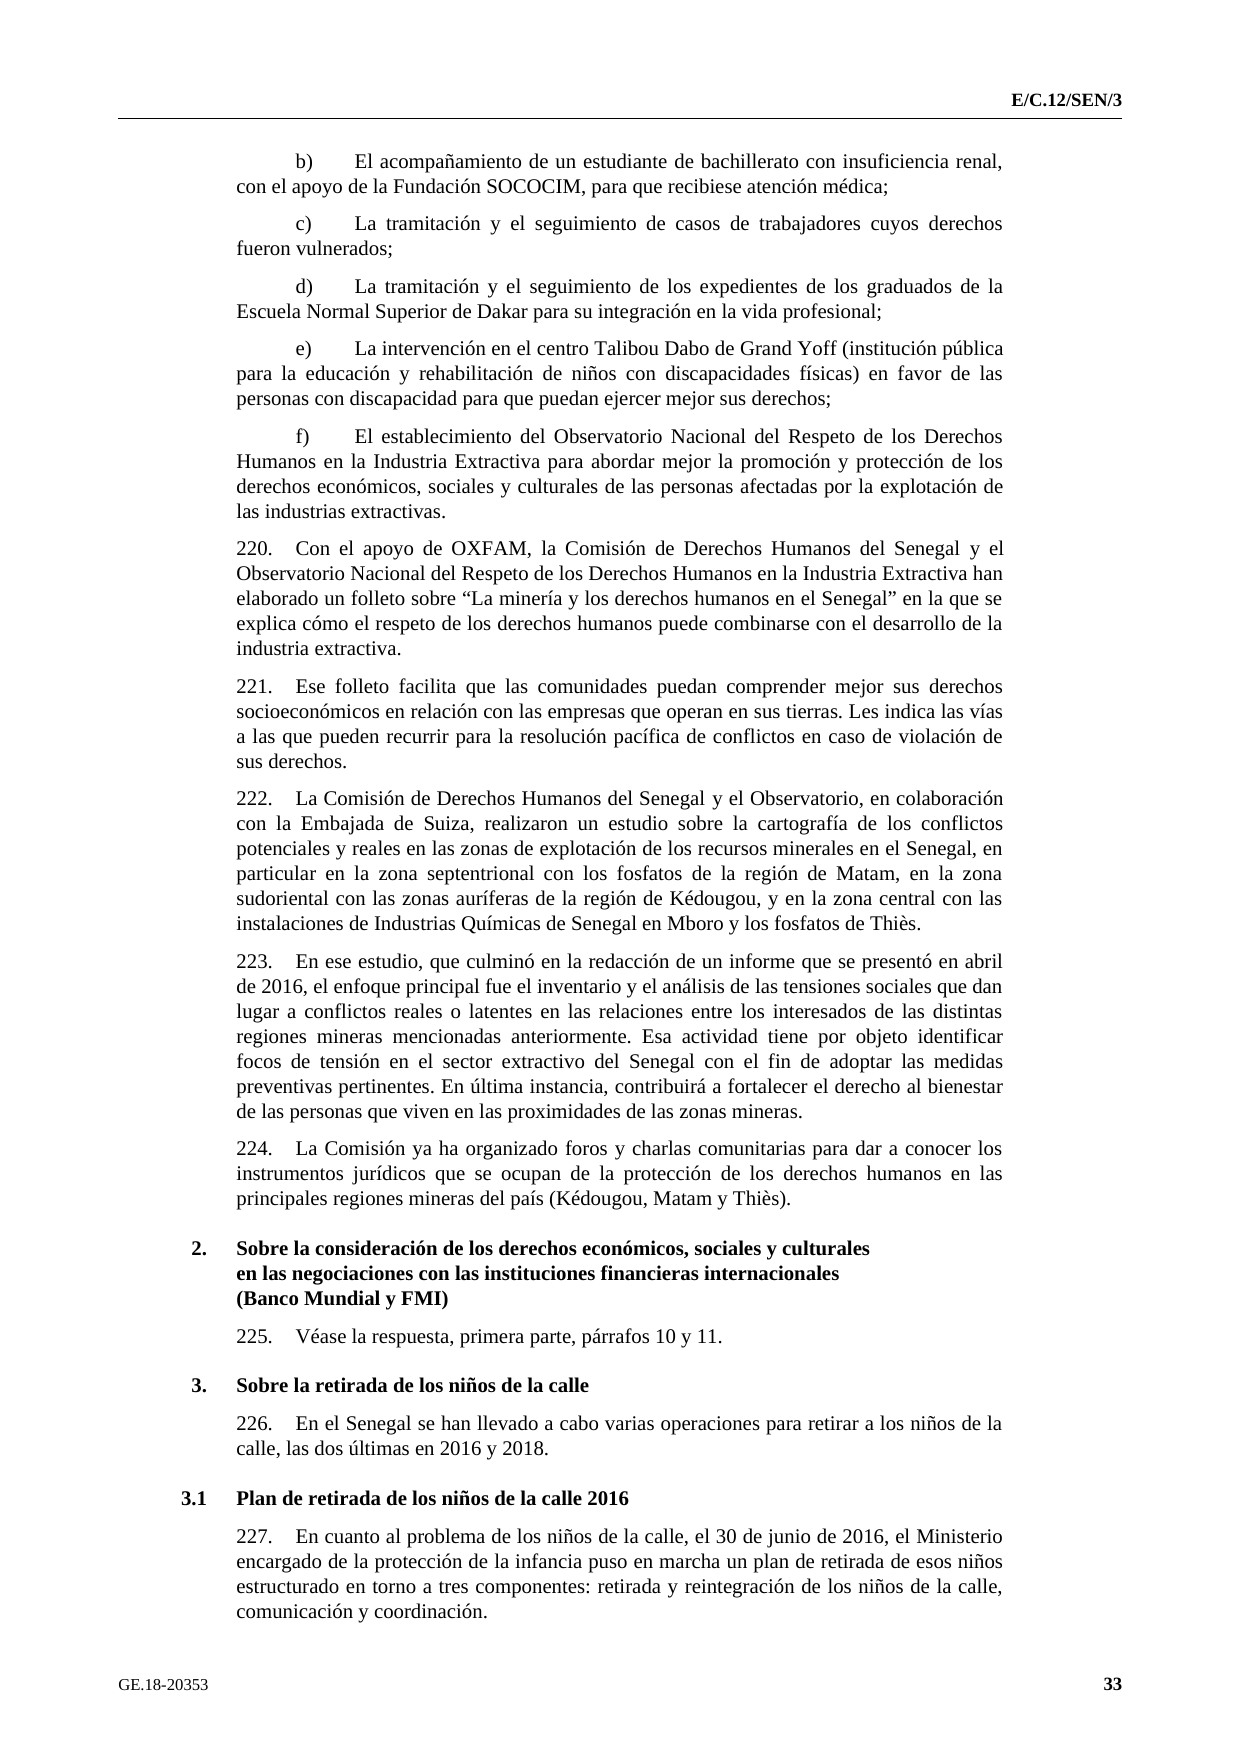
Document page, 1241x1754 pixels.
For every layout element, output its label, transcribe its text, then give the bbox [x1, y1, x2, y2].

text c) La tramitación y el seguimiento de casos de trabajadores cuyos derechos fueron vulnerados; [236, 210, 1004, 260]
text 227. En cuanto al problema de los niños de la calle, el 30 de junio de 2016, el Ministerio encargado de la protección de la infancia puso en marcha un plan de retirada de esos niños estructurado en torno a tres componentes: retirada y reintegración de los niños de la calle, comunicación y coordinación. [236, 1523, 1004, 1623]
text b) El acompañamiento de un estudiante de bachillerato con insuficiencia renal, con el apoyo de la Fundación SOCOCIM, para que recibiese atención médica; [236, 148, 1004, 198]
text d) La tramitación y el seguimiento de los expedientes de los graduados de la Escuela Normal Superior de Dakar para su integración en la vida profesional; [236, 273, 1004, 323]
text 221. Ese folleto facilita que las comunidades puedan comprender mejor sus derechos socioeconómicos en relación con las empresas que operan en sus tierras. Les indica las vías a las que pueden recurrir para la resolución pacífica de conflictos en caso de violación de sus derechos. [236, 673, 1004, 773]
text 3.1 Plan de retirada de los niños de la calle 2016 [118, 1485, 1004, 1510]
text 220. Con el apoyo de OXFAM, la Comisión de Derechos Humanos del Senegal y el Observatorio Nacional del Respeto de los Derechos Humanos en la Industria Extractiva han elaborado un folleto sobre “La minería y los derechos humanos en el Senegal” en la que se explica cómo el respeto de los derechos humanos puede combinarse con el desarrollo de la industria extractiva. [236, 535, 1004, 660]
text 223. En ese estudio, que culminó en la redacción de un informe que se presentó en abril de 2016, el enfoque principal fue el inventario y el análisis de las tensiones sociales que dan lugar a conflictos reales o latentes en las relaciones entre los interesados de las distintas regiones mineras mencionadas anteriormente. Esa actividad tiene por objeto identificar focos de tensión en el sector extractivo del Senegal con el fin de adoptar las medidas preventivas pertinentes. En última instancia, contribuirá a fortalecer el derecho al bienestar de las personas que viven en las proximidades de las zonas mineras. [236, 948, 1004, 1123]
text 225. Véase la respuesta, primera parte, párrafos 10 y 11. [236, 1323, 1004, 1348]
text e) La intervención en el centro Talibou Dabo de Grand Yoff (institución pública para la educación y rehabilitación de niños con discapacidades físicas) en favor de las personas con discapacidad para que puedan ejercer mejor sus derechos; [236, 335, 1004, 410]
text 224. La Comisión ya ha organizado foros y charlas comunitarias para dar a conocer los instrumentos jurídicos que se ocupan de la protección de los derechos humanos en las principales regiones mineras del país (Kédougou, Matam y Thiès). [236, 1135, 1004, 1210]
text 2. Sobre la consideración de los derechos económicos, sociales y culturales en las negociaciones con las instituciones financieras internacionales (Banco Mundial y FMI) [118, 1235, 1004, 1310]
text 226. En el Senegal se han llevado a cabo varias operaciones para retirar a los niños de la calle, las dos últimas en 2016 y 2018. [236, 1410, 1004, 1460]
text f) El establecimiento del Observatorio Nacional del Respeto de los Derechos Humanos en la Industria Extractiva para abordar mejor la promoción y protección de los derechos económicos, sociales y culturales de las personas afectadas por la explotación de las industrias extractivas. [236, 423, 1004, 523]
text 222. La Comisión de Derechos Humanos del Senegal y el Observatorio, en colaboración con la Embajada de Suiza, realizaron un estudio sobre la cartografía de los conflictos potenciales y reales en las zonas de explotación de los recursos minerales en el Senegal, en particular en la zona septentrional con los fosfatos de la región de Matam, en la zona sudoriental con las zonas auríferas de la región de Kédougou, y en la zona central con las instalaciones de Industrias Químicas de Senegal en Mboro y los fosfatos de Thiès. [236, 785, 1004, 935]
text 3. Sobre la retirada de los niños de la calle [118, 1373, 1004, 1398]
